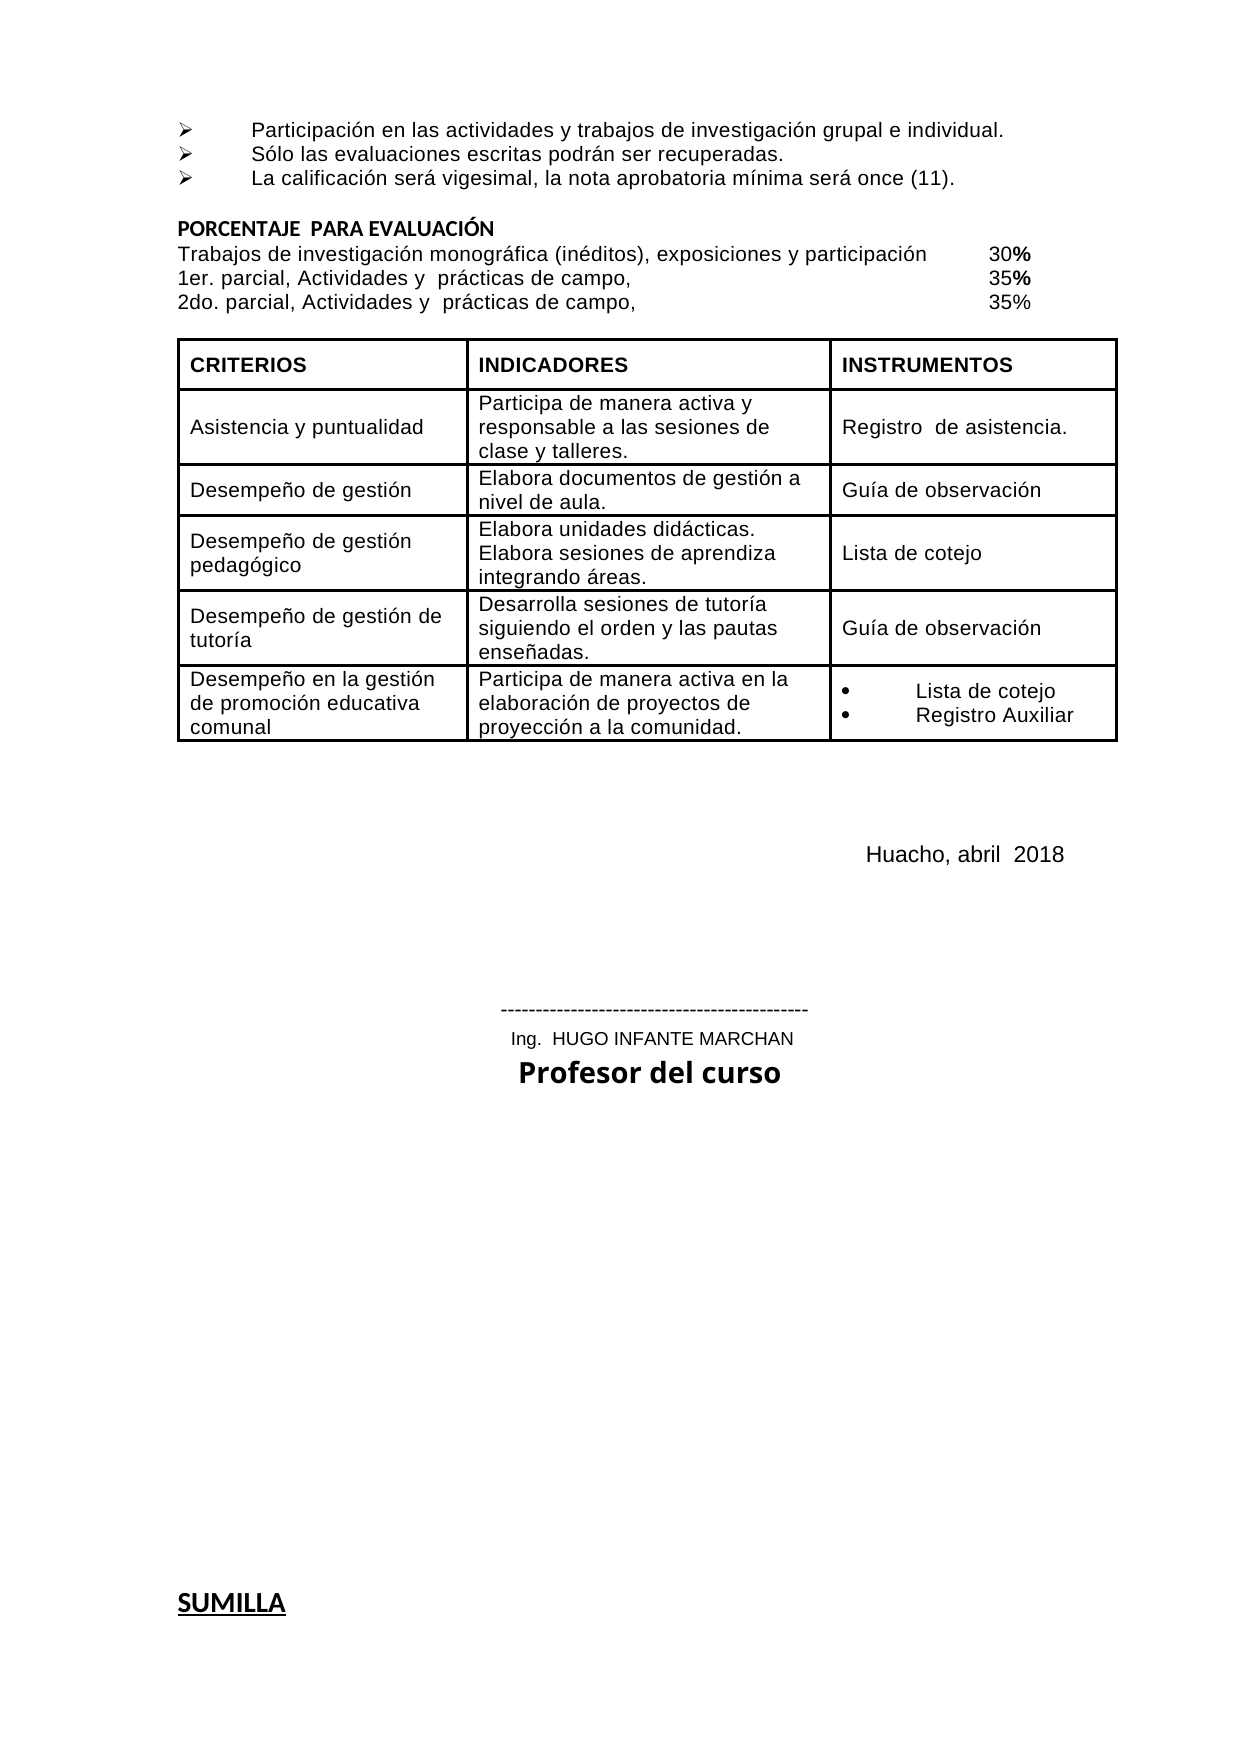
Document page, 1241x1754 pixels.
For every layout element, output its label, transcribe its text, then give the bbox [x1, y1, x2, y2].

text Profesor del curso [177, 1052, 1122, 1092]
table_cell Asistencia y puntualidad [180, 391, 466, 462]
list Sólo las evaluaciones escritas podrán ser recuperadas. [177, 142, 1122, 166]
table_header CRITERIOS [180, 341, 466, 387]
table_header INDICADORES [469, 341, 829, 387]
text Ing. HUGO INFANTE MARCHAN [177, 1028, 1122, 1049]
table_cell Elabora unidades didácticas. Elabora sesiones de aprendiza integrando áreas. [469, 517, 829, 588]
table_cell Registro de asistencia. [832, 391, 1115, 462]
table_cell Desempeño de gestión de tutoría [180, 592, 466, 663]
table_cell Participa de manera activa en la elaboración de proyectos de proyección a la comunidad. [469, 667, 829, 738]
list La calificación será vigesimal, la nota aprobatoria mínima será once (11). [177, 166, 1122, 190]
table_cell Elabora documentos de gestión a nivel de aula. [469, 466, 829, 513]
table_cell Guía de observación [832, 466, 1115, 513]
table_header INSTRUMENTOS [832, 341, 1115, 387]
table_cell Guía de observación [832, 592, 1115, 663]
list 1er. parcial, Actividades y prácticas de campo, 35% [177, 266, 1122, 290]
text -------------------------------------------- [177, 995, 1122, 1023]
table_cell Lista de cotejo Registro Auxiliar [832, 667, 1115, 738]
list Trabajos de investigación monográfica (inéditos), exposiciones y participación 30% [177, 242, 1122, 266]
list PORCENTAJE PARA EVALUACIÓN [177, 214, 1122, 242]
list Participación en las actividades y trabajos de investigación grupal e individual. [177, 118, 1122, 142]
list 2do. parcial, Actividades y prácticas de campo, 35% [177, 290, 1122, 314]
table_cell Participa de manera activa y responsable a las sesiones de clase y talleres. [469, 391, 829, 462]
table_cell Desempeño en la gestión de promoción educativa comunal [180, 667, 466, 738]
text SUMILLA [177, 1584, 1122, 1619]
table_cell Desempeño de gestión [180, 466, 466, 513]
table_cell Desempeño de gestión pedagógico [180, 517, 466, 588]
table_cell Lista de cotejo [832, 517, 1115, 588]
text Huacho, abril 2018 [251, 846, 1122, 867]
table_cell Desarrolla sesiones de tutoría siguiendo el orden y las pautas enseñadas. [469, 592, 829, 663]
